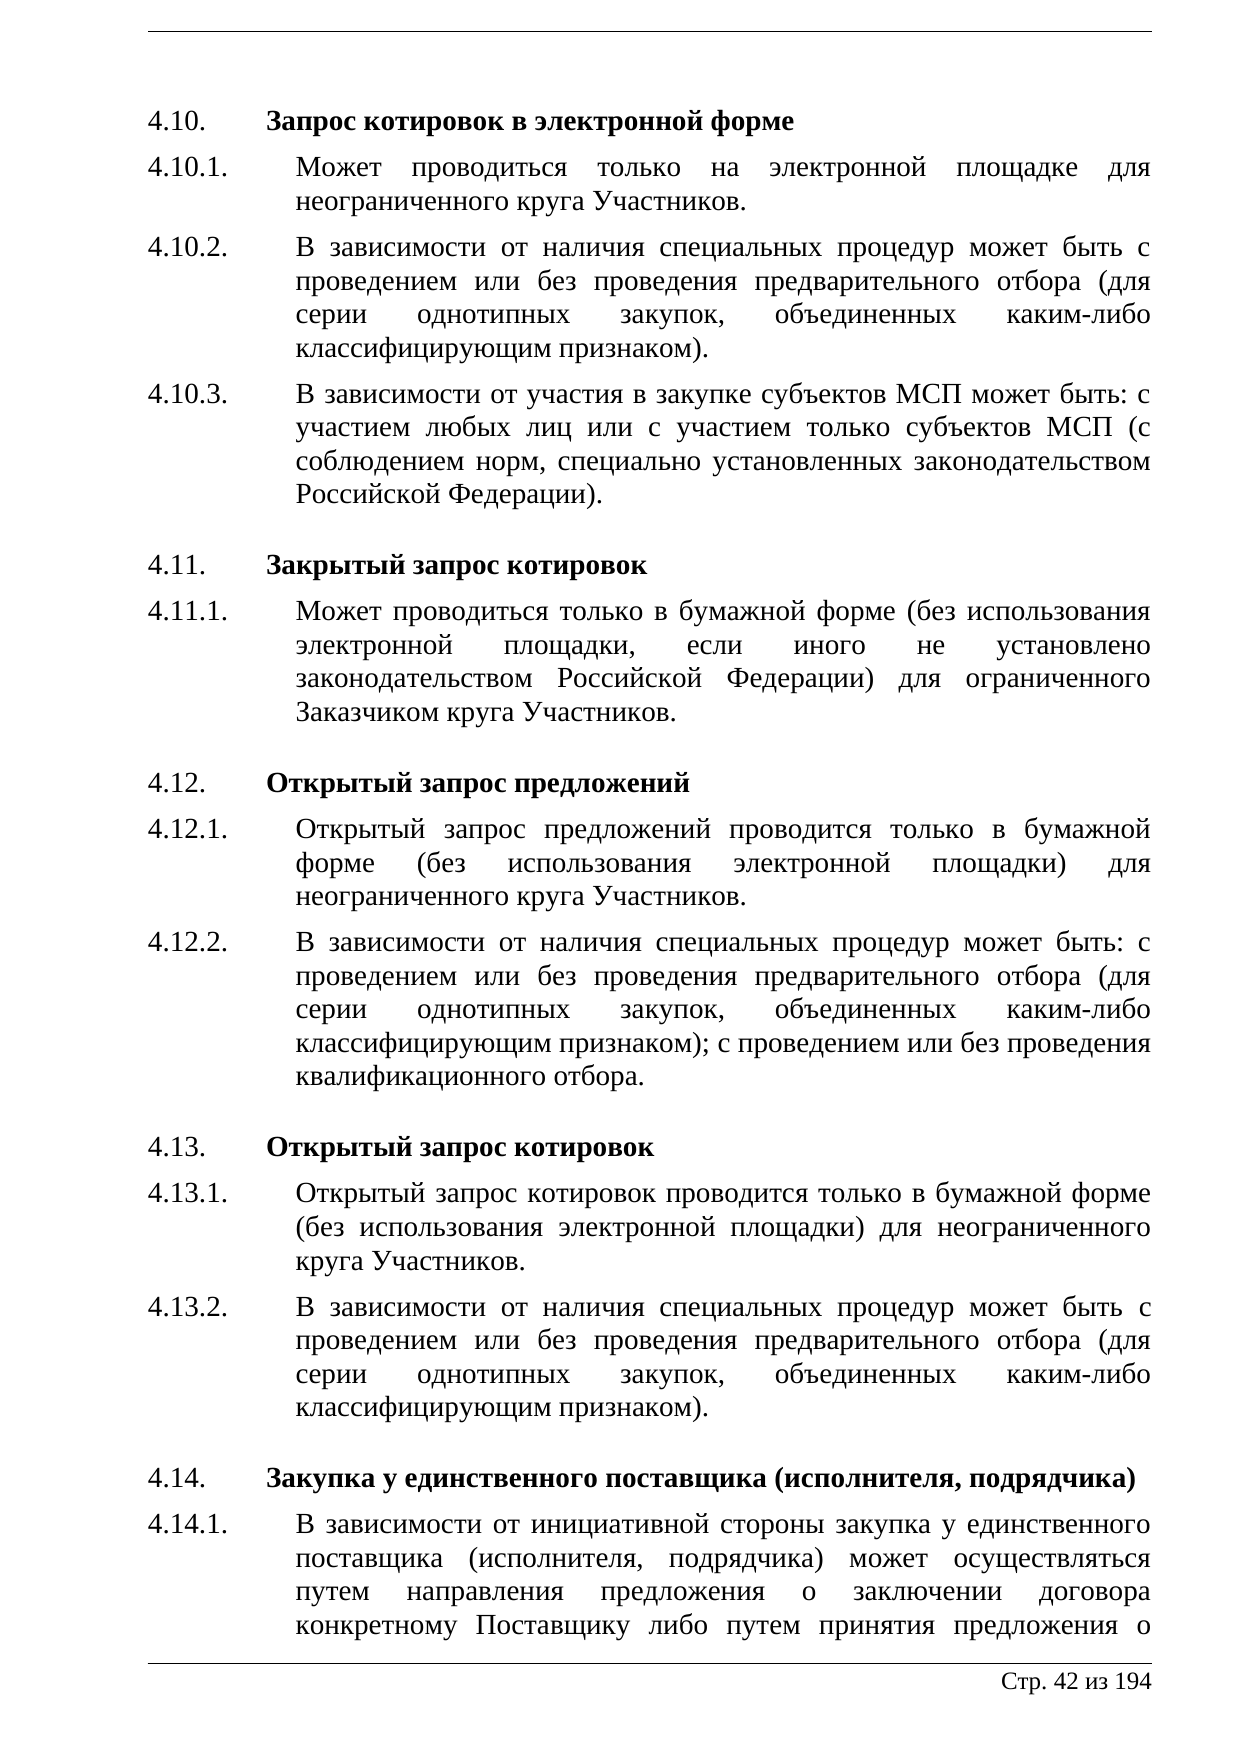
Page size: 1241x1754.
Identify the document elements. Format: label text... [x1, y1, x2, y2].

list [148, 1506, 1152, 1641]
list Закрытый запрос котировок [148, 547, 1152, 581]
list В зависимости от наличия специальных процедур может быть с проведением или без проведения предварительного отбора (для серии однотипных закупок, объединенных каким-либо классифицирующим признаком). [148, 1289, 1152, 1423]
list В зависимости от наличия специальных процедур может быть с проведением или без проведения предварительного отбора (для серии однотипных закупок, объединенных каким-либо классифицирующим признаком). [148, 229, 1152, 363]
list Открытый запрос предложений [148, 765, 1152, 799]
list Запрос котировок в электронной форме [148, 103, 1152, 137]
list Открытый запрос котировок [148, 1129, 1152, 1163]
list Открытый запрос предложений проводится только в бумажной форме (без использования электронной площадки) для неограниченного круга Участников. [148, 811, 1152, 912]
list Закупка у единственного поставщика (исполнителя, подрядчика) [148, 1460, 1152, 1494]
list Может проводиться только в бумажной форме (без использования электронной площадки, если иного не установлено законодательством Российской Федерации) для ограниченного Заказчиком круга Участников. [148, 593, 1152, 728]
list В зависимости от наличия специальных процедур может быть: с проведением или без проведения предварительного отбора (для серии однотипных закупок, объединенных каким-либо классифицирующим признаком); с проведением или без проведения квалификационного отбора. [148, 924, 1152, 1092]
list Открытый запрос котировок проводится только в бумажной форме (без использования электронной площадки) для неограниченного круга Участников. [148, 1176, 1152, 1276]
list Может проводиться только на электронной площадке для неограниченного круга Участников. [148, 149, 1152, 217]
